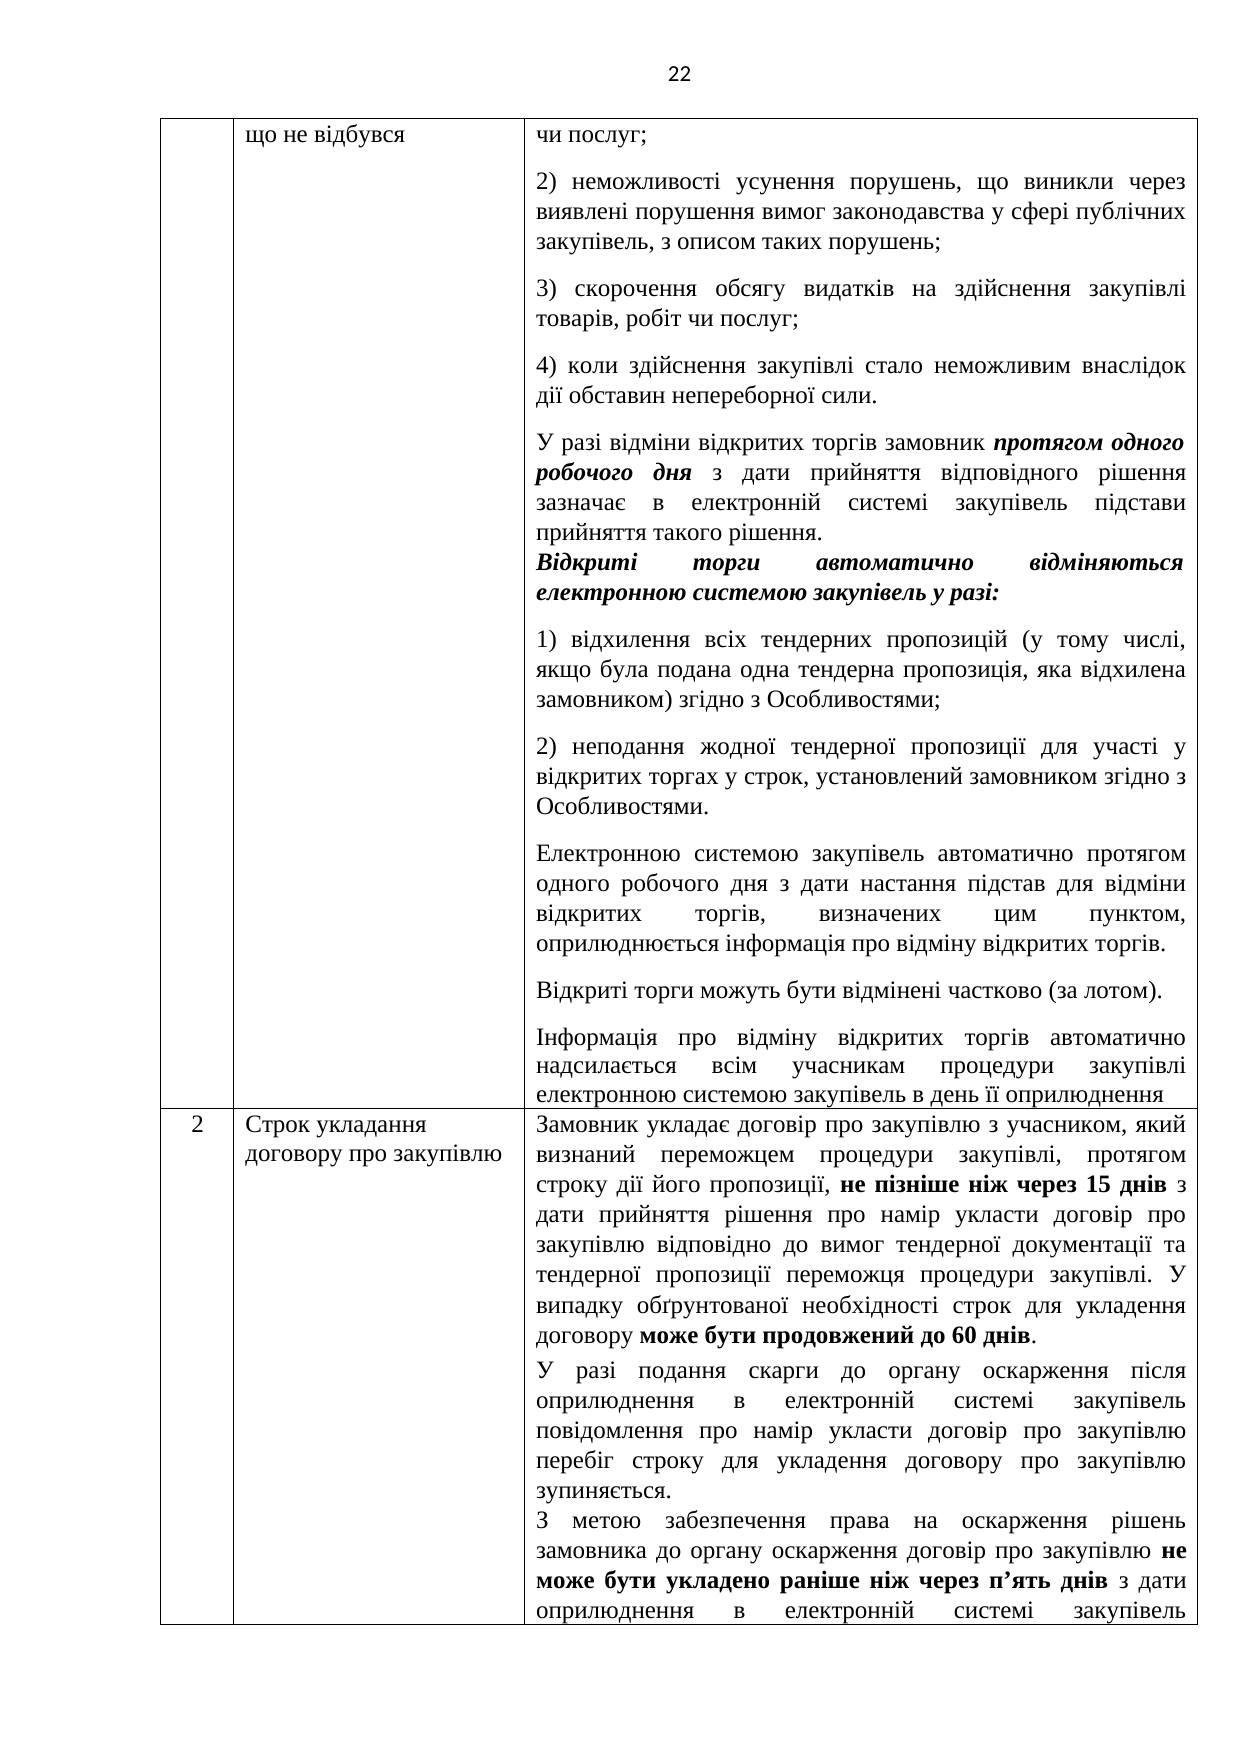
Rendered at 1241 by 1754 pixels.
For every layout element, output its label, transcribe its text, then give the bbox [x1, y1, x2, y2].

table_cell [525, 1109, 1197, 1624]
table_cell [234, 119, 524, 1108]
table_cell 2 [161, 1109, 233, 1624]
table_cell 1 [161, 119, 233, 1108]
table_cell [234, 1109, 524, 1624]
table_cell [525, 119, 1197, 1108]
